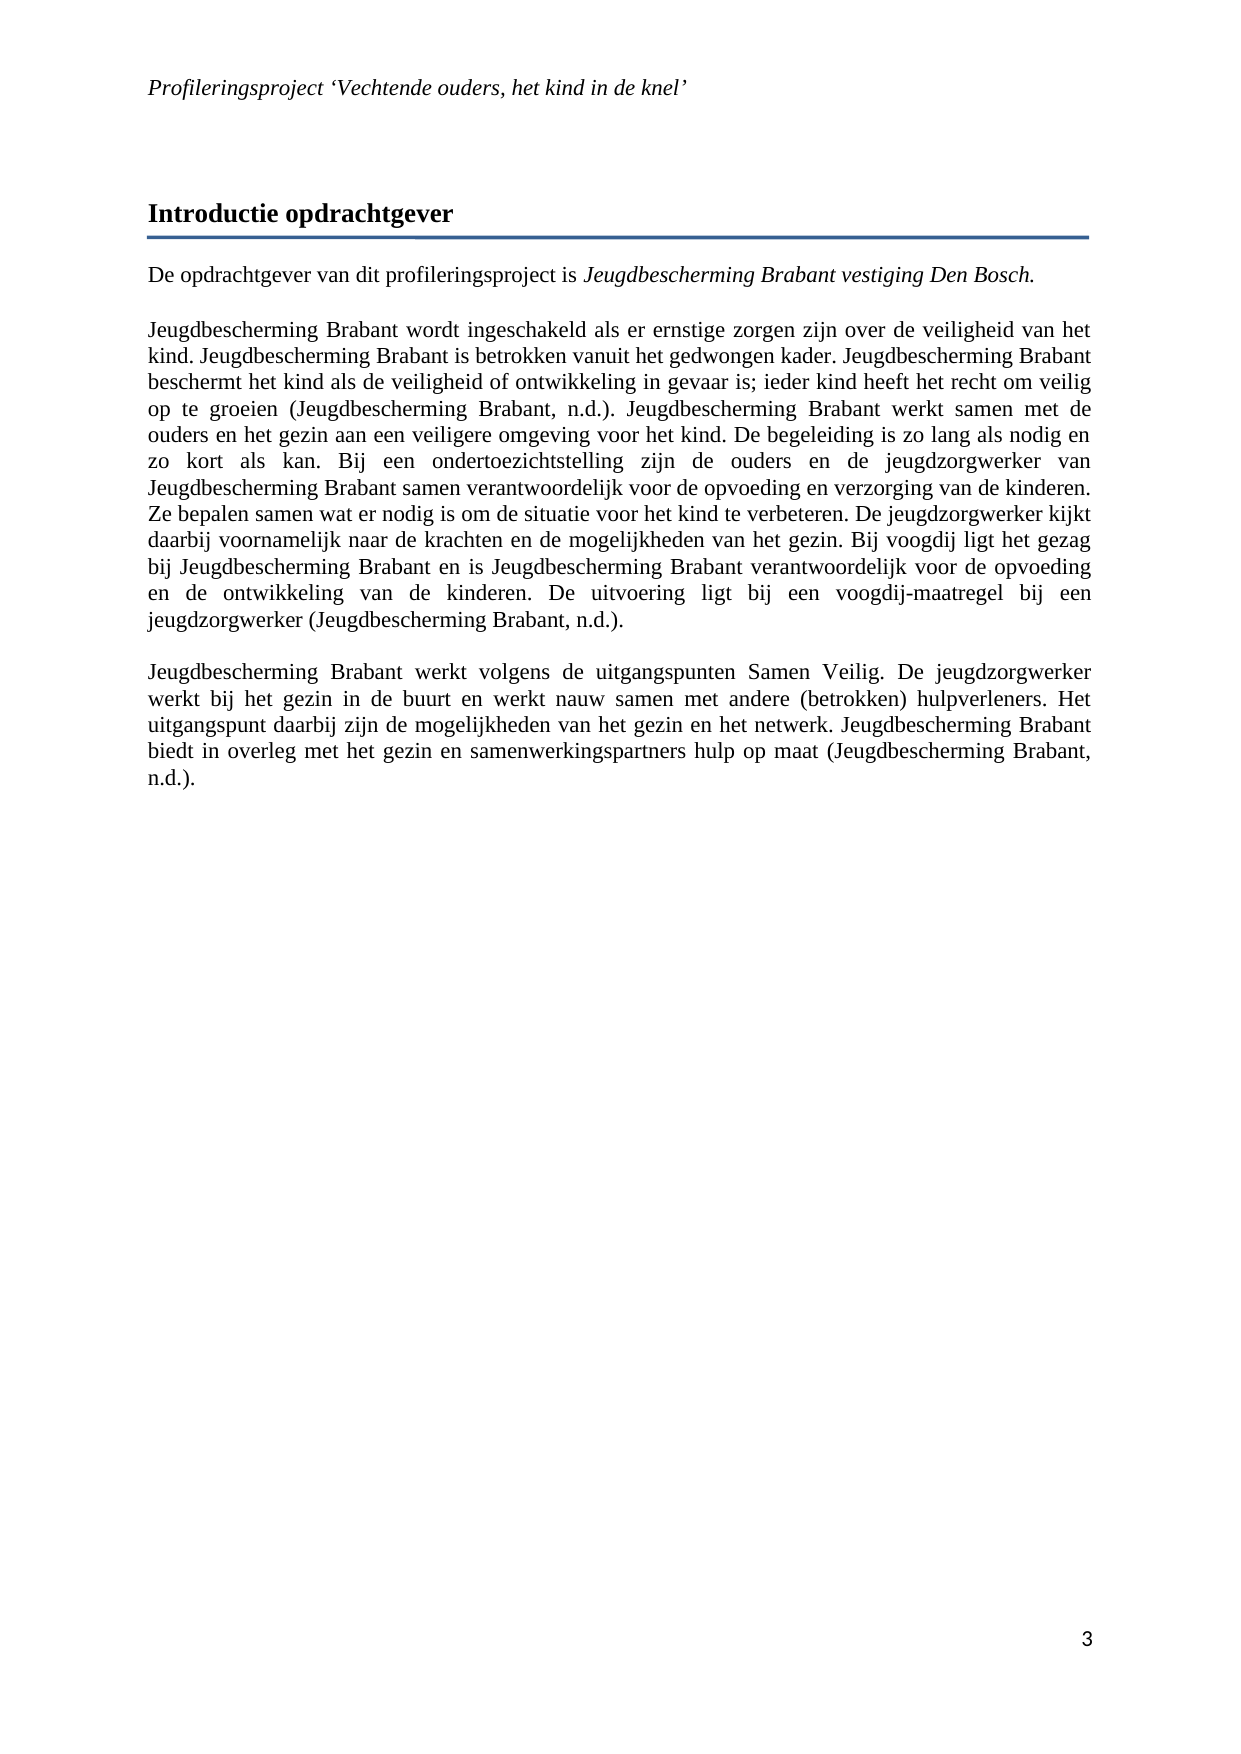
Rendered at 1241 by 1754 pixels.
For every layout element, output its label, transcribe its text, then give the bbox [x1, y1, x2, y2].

text Jeugdbescherming Brabant werkt volgens de uitgangspunten Samen Veilig. De jeugdzorgwerker werkt bij het gezin in de buurt en werkt nauw samen met andere (betrokken) hulpverleners. Het uitgangspunt daarbij zijn de mogelijkheden van het gezin en het netwerk. Jeugdbescherming Brabant biedt in overleg met het gezin en samenwerkingspartners hulp op maat (Jeugdbescherming Brabant, n.d.). [148, 658, 1093, 790]
subtitle Introductie opdrachtgever [148, 198, 1093, 229]
text De opdrachtgever van dit profileringsproject is Jeugdbescherming Brabant vestiging Den Bosch. [148, 261, 1093, 288]
text Jeugdbescherming Brabant wordt ingeschakeld als er ernstige zorgen zijn over de veiligheid van het kind. Jeugdbescherming Brabant is betrokken vanuit het gedwongen kader. Jeugdbescherming Brabant beschermt het kind als de veiligheid of ontwikkeling in gevaar is; ieder kind heeft het recht om veilig op te groeien (Jeugdbescherming Brabant, n.d.). Jeugdbescherming Brabant werkt samen met de ouders en het gezin aan een veiligere omgeving voor het kind. De begeleiding is zo lang als nodig en zo kort als kan. Bij een ondertoezichtstelling zijn de ouders en de jeugdzorgwerker van Jeugdbescherming Brabant samen verantwoordelijk voor de opvoeding en verzorging van de kinderen. Ze bepalen samen wat er nodig is om de situatie voor het kind te verbeteren. De jeugdzorgwerker kijkt daarbij voornamelijk naar de krachten en de mogelijkheden van het gezin. Bij voogdij ligt het gezag bij Jeugdbescherming Brabant en is Jeugdbescherming Brabant verantwoordelijk voor de opvoeding en de ontwikkeling van de kinderen. De uitvoering ligt bij een voogdij-maatregel bij een jeugdzorgwerker (Jeugdbescherming Brabant, n.d.). [148, 316, 1093, 632]
